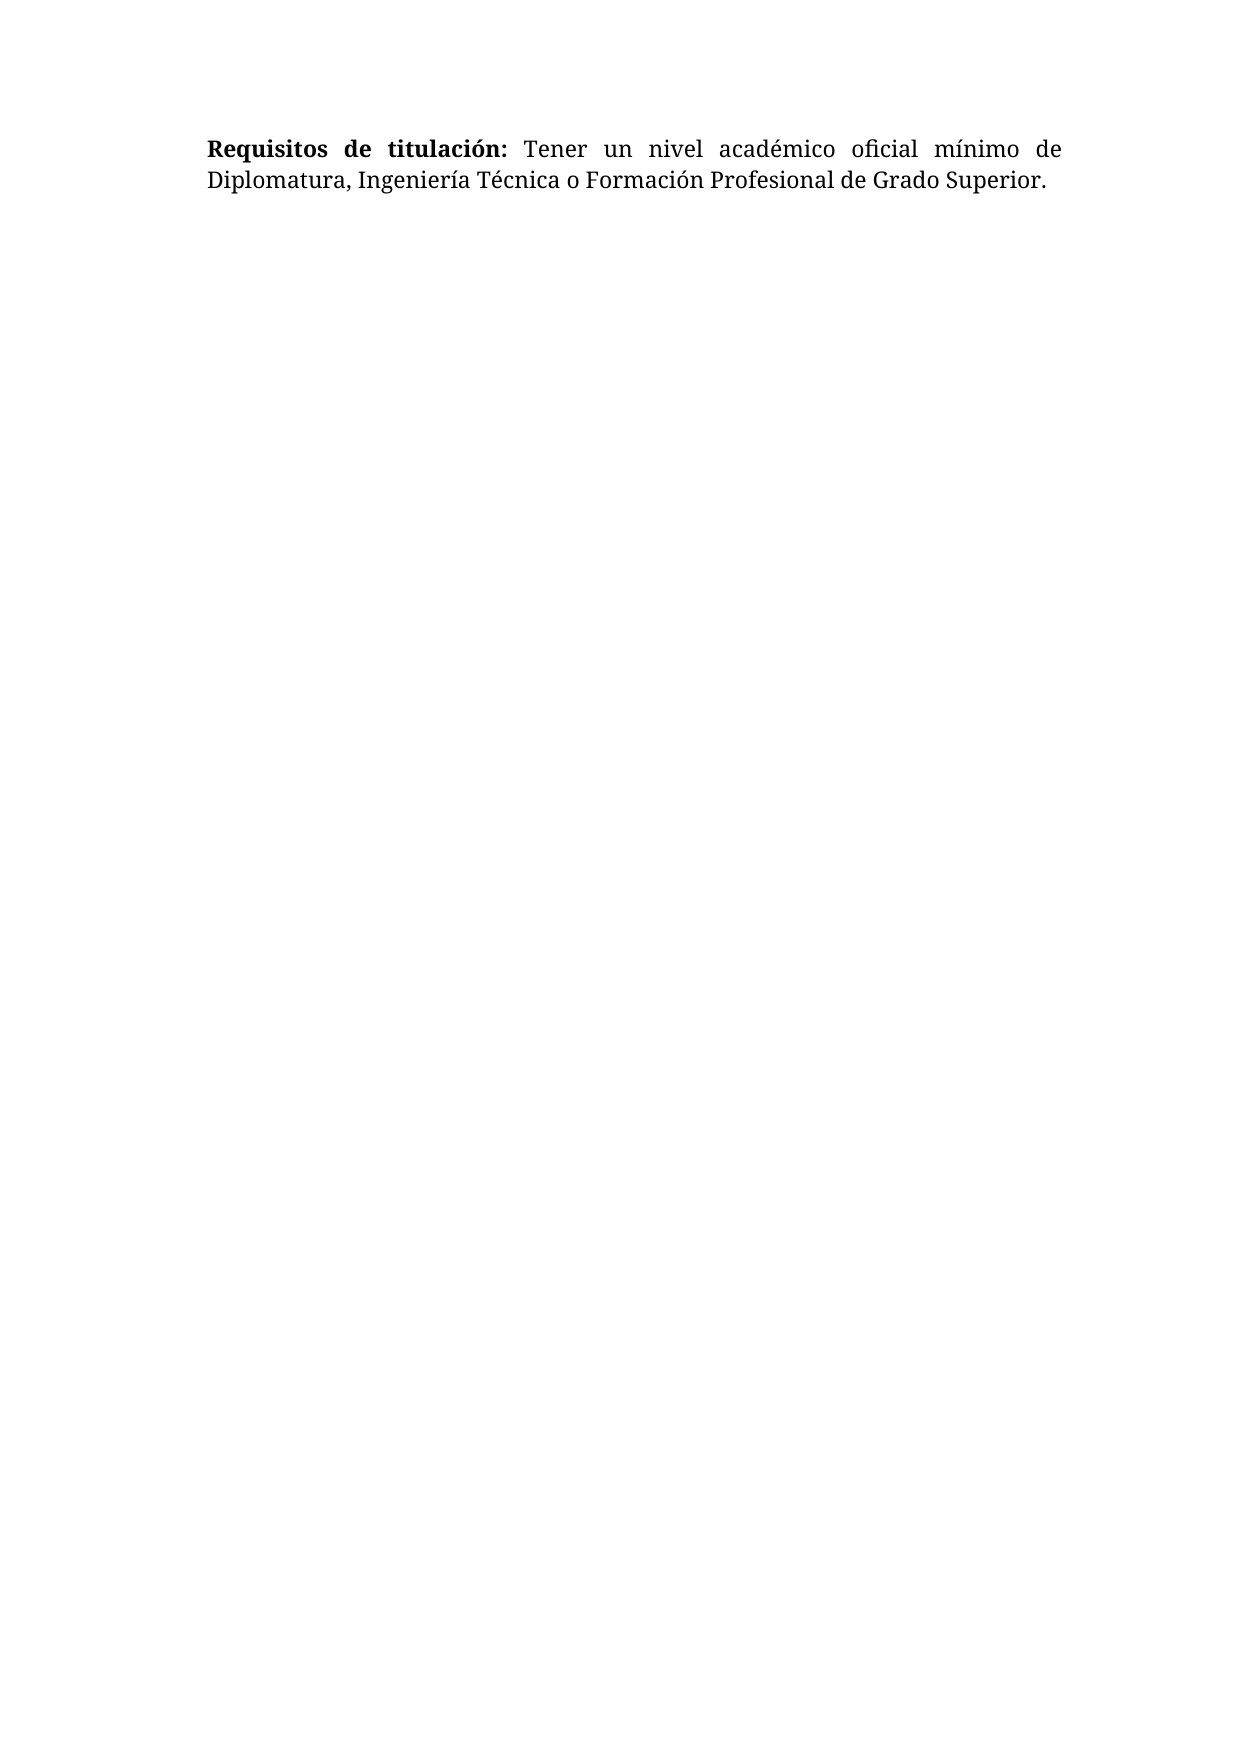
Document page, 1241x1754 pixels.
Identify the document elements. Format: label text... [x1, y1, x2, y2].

text Requisitos de titulación: Tener un nivel académico oficial mínimo de Diplomatura, Ingeniería Técnica o Formación Profesional de Grado Superior. [207, 133, 1063, 195]
